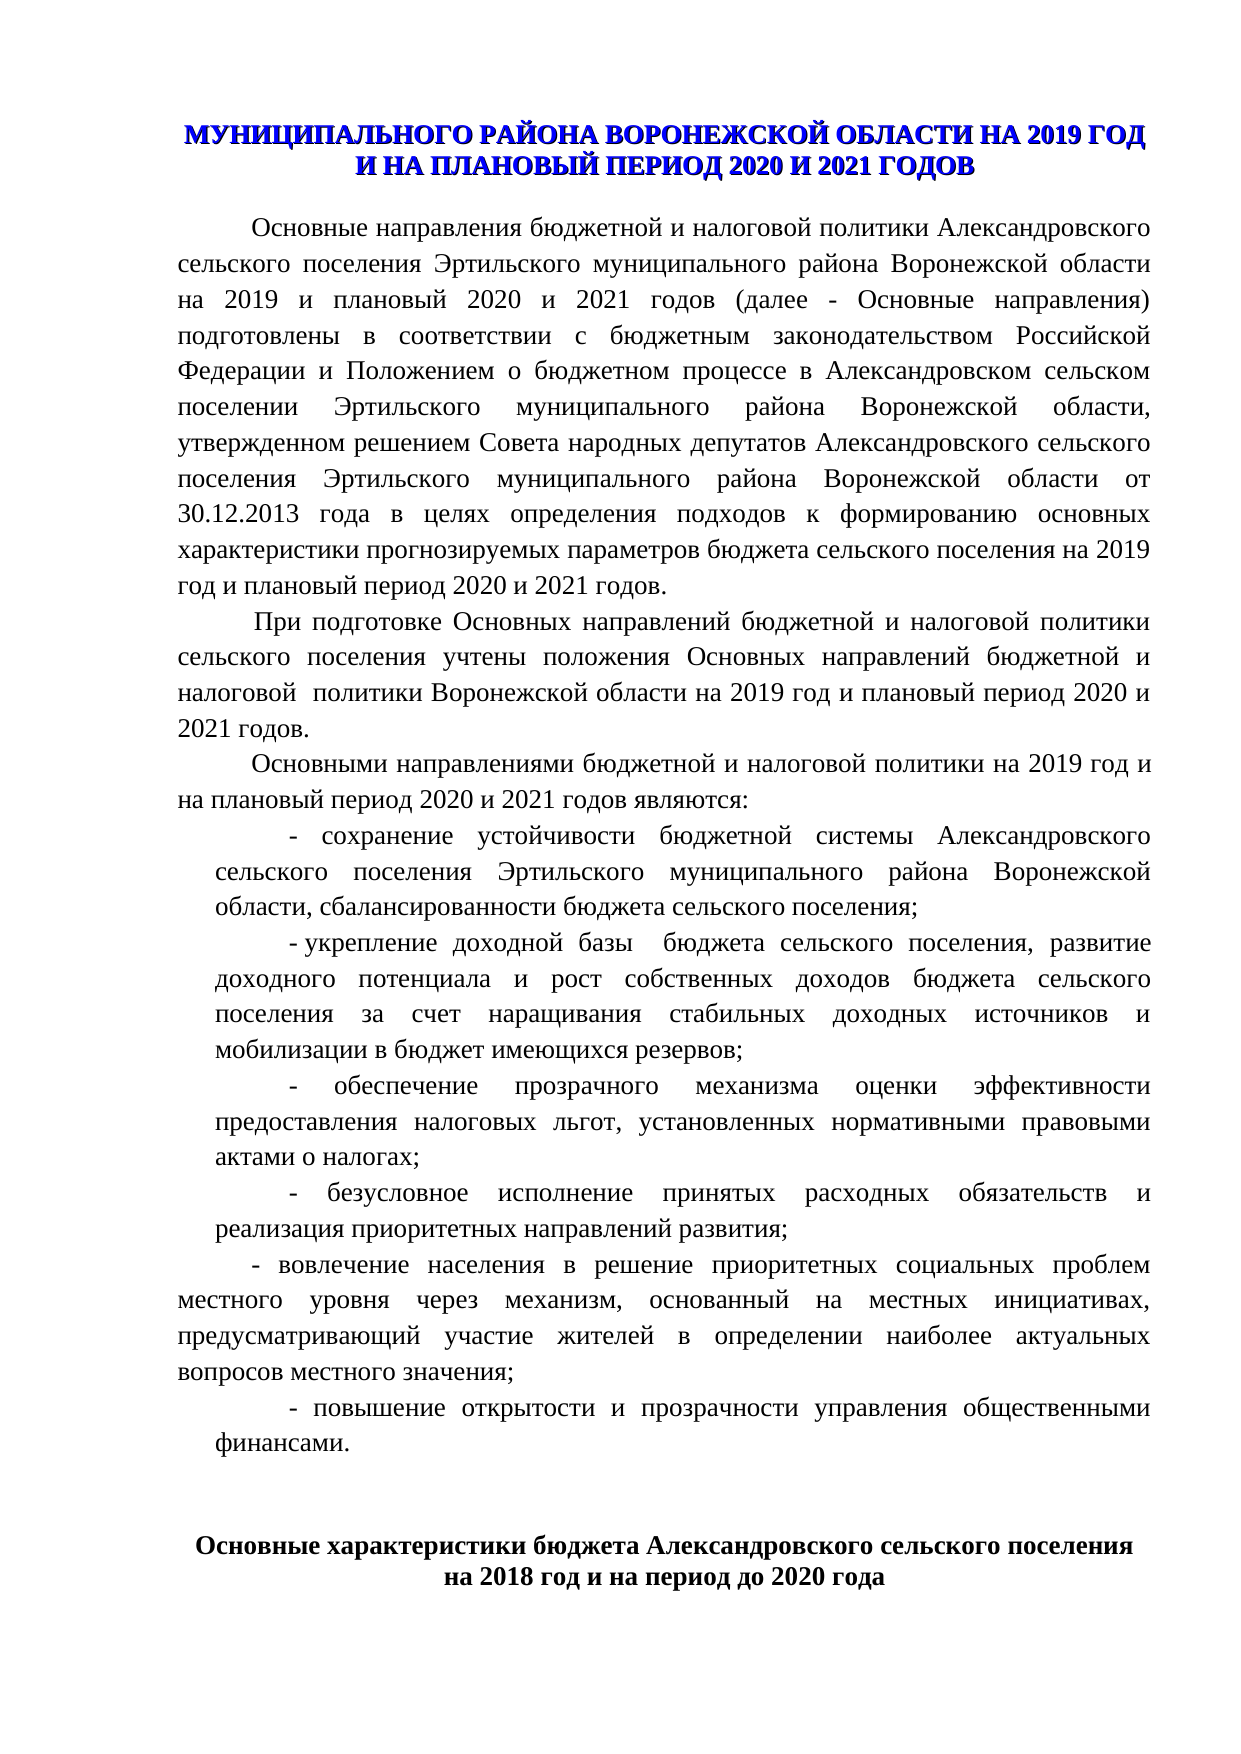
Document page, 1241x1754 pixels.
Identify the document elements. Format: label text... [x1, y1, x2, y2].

text - вовлечение населения в решение приоритетных социальных проблем местного уровня через механизм, основанный на местных инициативах, предусматривающий участие жителей в определении наиболее актуальных вопросов местного значения; [177, 1248, 1152, 1386]
text - обеспечение прозрачного механизма оценки эффективности предоставления налоговых льгот, установленных нормативными правовыми актами о налогах; [215, 1069, 1152, 1172]
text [177, 118, 1152, 180]
text - безусловное исполнение принятых расходных обязательств и реализация приоритетных направлений развития; [215, 1176, 1152, 1243]
text Основные характеристики бюджета Александровского сельского поселения на 2018 год и на период до 2020 года [177, 1529, 1152, 1591]
text Основные направления бюджетной и налоговой политики Александровского сельского поселения Эртильского муниципального района Воронежской области на 2019 и плановый 2020 и 2021 годов (далее - Основные направления) подготовлены в соответствии с бюджетным законодательством Российской Федерации и Положением о бюджетном процессе в Александровском сельском поселении Эртильского муниципального района Воронежской области, утвержденном решением Совета народных депутатов Александровского сельского поселения Эртильского муниципального района Воронежской области от 30.12.2013 года в целях определения подходов к формированию основных характеристики прогнозируемых параметров бюджета сельского поселения на 2019 год и плановый период 2020 и 2021 годов. [177, 212, 1152, 600]
text - укрепление доходной базы бюджета сельского поселения, развитие доходного потенциала и рост собственных доходов бюджета сельского поселения за счет наращивания стабильных доходных источников и мобилизации в бюджет имеющихся резервов; [215, 926, 1152, 1064]
text - повышение открытости и прозрачности управления общественными финансами. [215, 1391, 1152, 1457]
text - сохранение устойчивости бюджетной системы Александровского сельского поселения Эртильского муниципального района Воронежской области, сбалансированности бюджета сельского поселения; [215, 819, 1152, 922]
text При подготовке Основных направлений бюджетной и налоговой политики сельского поселения учтены положения Основных направлений бюджетной и налоговой политики Воронежской области на 2019 год и плановый период 2020 и 2021 годов. [177, 604, 1152, 743]
text Основными направлениями бюджетной и налоговой политики на 2019 год и на плановый период 2020 и 2021 годов являются: [177, 747, 1152, 814]
